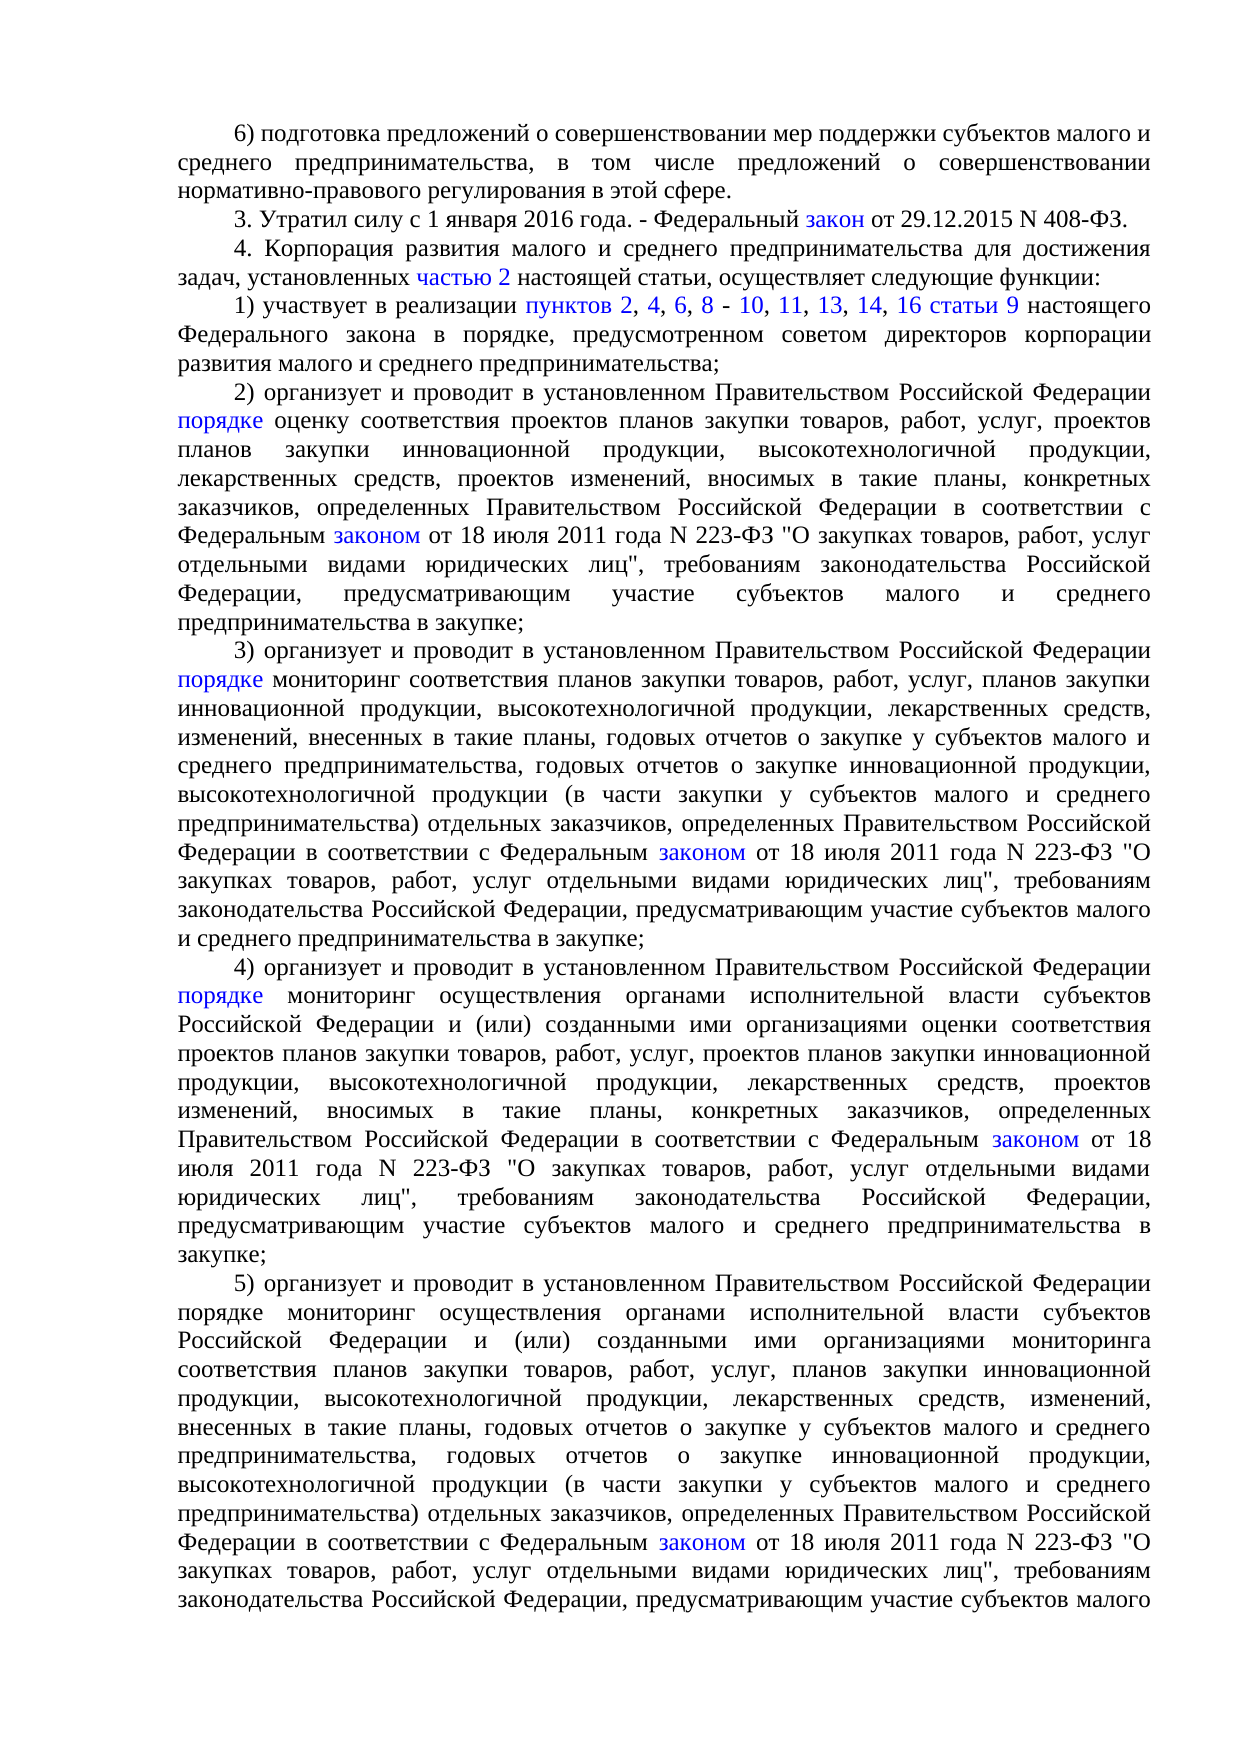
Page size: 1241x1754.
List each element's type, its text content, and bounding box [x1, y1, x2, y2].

text 1) участвует в реализации пунктов 2, 4, 6, 8 - 10, 11, 13, 14, 16 статьи 9 настоящего Федерального закона в порядке, предусмотренном советом директоров корпорации развития малого и среднего предпринимательства; [177, 291, 1152, 377]
text 3) организует и проводит в установленном Правительством Российской Федерации порядке мониторинг соответствия планов закупки товаров, работ, услуг, планов закупки инновационной продукции, высокотехнологичной продукции, лекарственных средств, изменений, внесенных в такие планы, годовых отчетов о закупке у субъектов малого и среднего предпринимательства, годовых отчетов о закупке инновационной продукции, высокотехнологичной продукции (в части закупки у субъектов малого и среднего предпринимательства) отдельных заказчиков, определенных Правительством Российской Федерации в соответствии с Федеральным законом от 18 июля 2011 года N 223-ФЗ "О закупках товаров, работ, услуг отдельными видами юридических лиц", требованиям законодательства Российской Федерации, предусматривающим участие субъектов малого и среднего предпринимательства в закупке; [177, 636, 1152, 952]
text 4. Корпорация развития малого и среднего предпринимательства для достижения задач, установленных частью 2 настоящей статьи, осуществляет следующие функции: [177, 233, 1152, 291]
text 3. Утратил силу с 1 января 2016 года. - Федеральный закон от 29.12.2015 N 408-ФЗ. [177, 204, 1152, 233]
text 6) подготовка предложений о совершенствовании мер поддержки субъектов малого и среднего предпринимательства, в том числе предложений о совершенствовании нормативно-правового регулирования в этой сфере. [177, 118, 1152, 204]
text 4) организует и проводит в установленном Правительством Российской Федерации порядке мониторинг осуществления органами исполнительной власти субъектов Российской Федерации и (или) созданными ими организациями оценки соответствия проектов планов закупки товаров, работ, услуг, проектов планов закупки инновационной продукции, высокотехнологичной продукции, лекарственных средств, проектов изменений, вносимых в такие планы, конкретных заказчиков, определенных Правительством Российской Федерации в соответствии с Федеральным законом от 18 июля 2011 года N 223-ФЗ "О закупках товаров, работ, услуг отдельными видами юридических лиц", требованиям законодательства Российской Федерации, предусматривающим участие субъектов малого и среднего предпринимательства в закупке; [177, 952, 1152, 1268]
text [177, 1268, 1152, 1613]
text 2) организует и проводит в установленном Правительством Российской Федерации порядке оценку соответствия проектов планов закупки товаров, работ, услуг, проектов планов закупки инновационной продукции, высокотехнологичной продукции, лекарственных средств, проектов изменений, вносимых в такие планы, конкретных заказчиков, определенных Правительством Российской Федерации в соответствии с Федеральным законом от 18 июля 2011 года N 223-ФЗ "О закупках товаров, работ, услуг отдельными видами юридических лиц", требованиям законодательства Российской Федерации, предусматривающим участие субъектов малого и среднего предпринимательства в закупке; [177, 377, 1152, 636]
